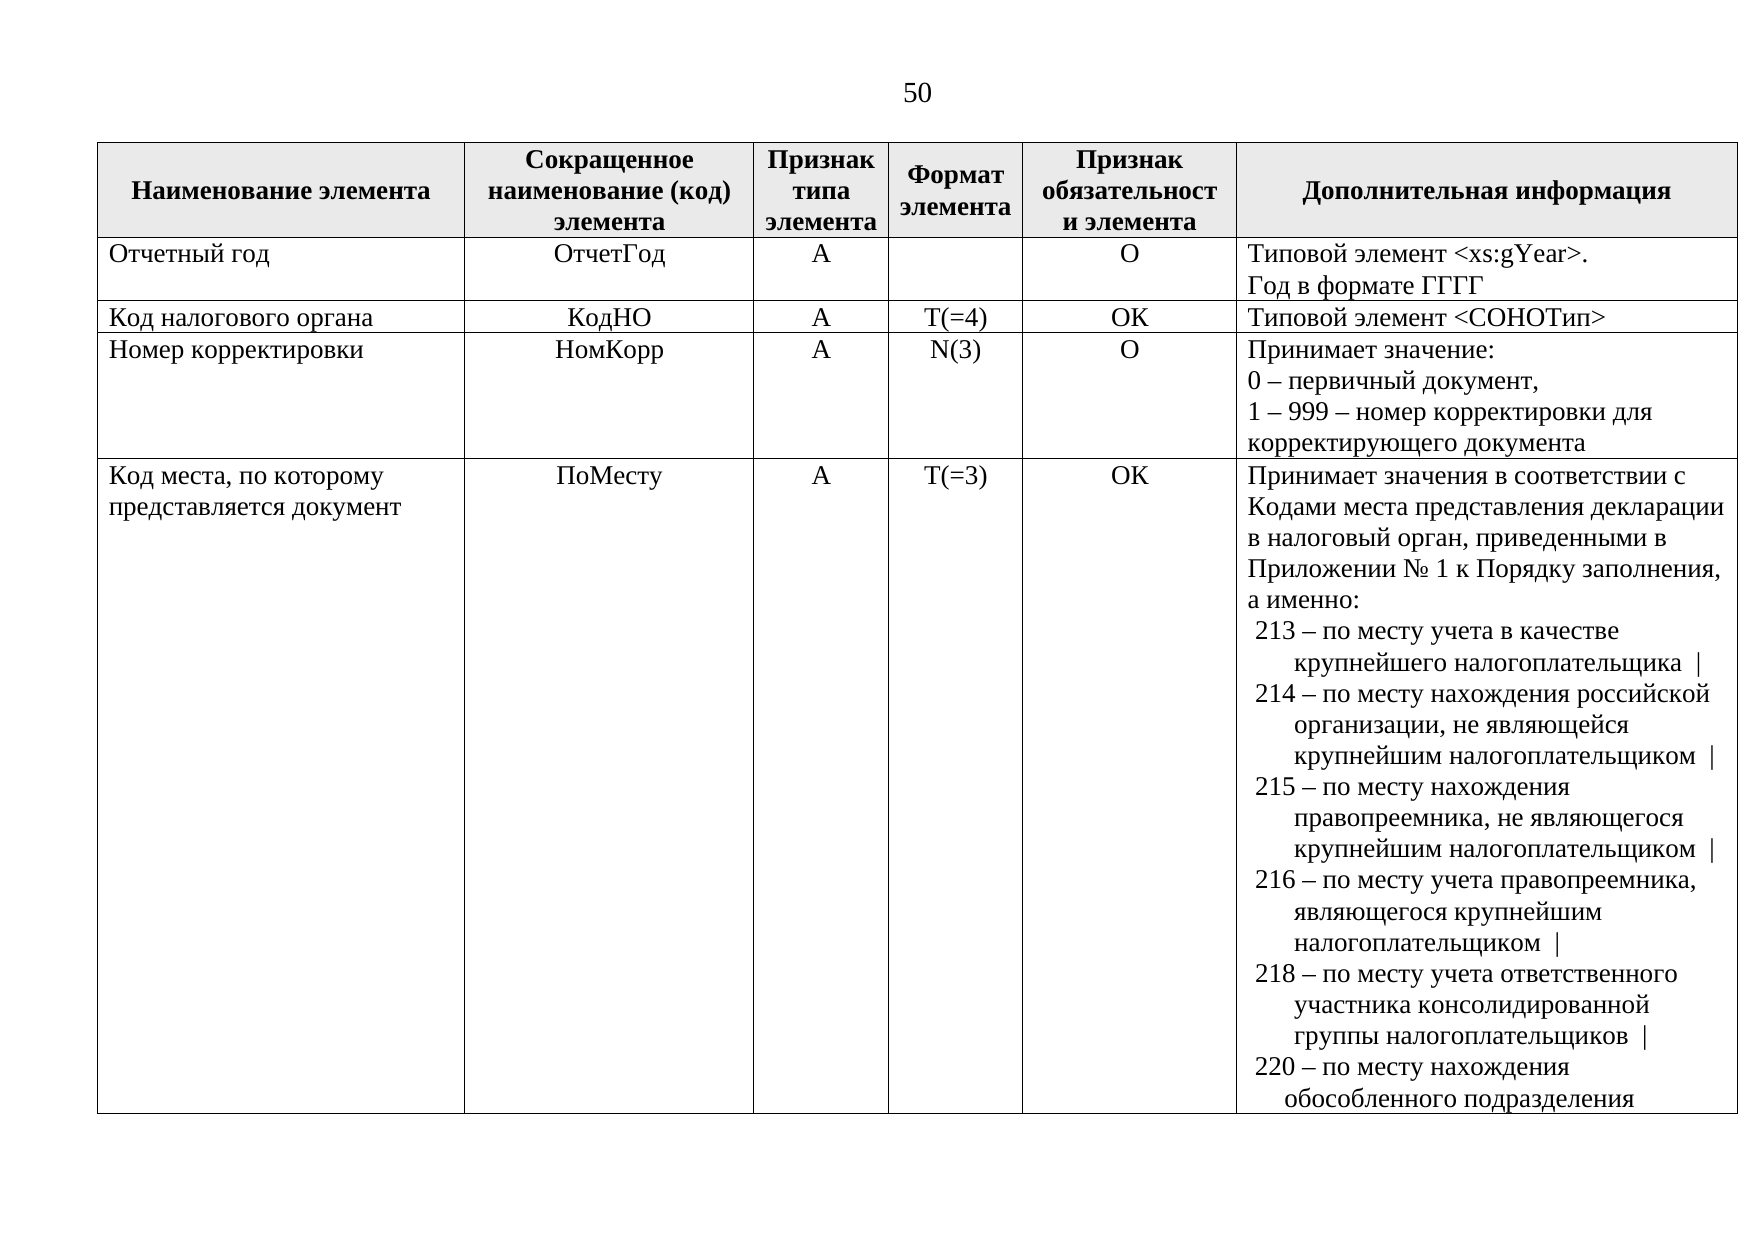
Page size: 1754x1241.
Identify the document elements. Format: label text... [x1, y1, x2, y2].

table_header Признак обязательности элемента [1023, 143, 1236, 237]
table_cell Код места, по которому представляется документ [98, 459, 464, 1113]
table_cell НомКорр [465, 333, 753, 458]
table_cell Код налогового органа [98, 301, 464, 332]
table_cell Принимает значение: 0 – первичный документ, 1 – 999 – номер корректировки для корректирующего документа [1237, 333, 1737, 458]
table_cell КодНО [465, 301, 753, 332]
table_header Наименование элемента [98, 143, 464, 237]
table_header Признак типа элемента [754, 143, 888, 237]
table_cell T(=3) [889, 459, 1022, 1113]
table_cell Номер корректировки [98, 333, 464, 458]
table_header Сокращенное наименование (код) элемента [465, 143, 753, 237]
table_cell A [754, 238, 888, 300]
table_cell Типовой элемент <xs:gYear>. Год в формате ГГГГ [1237, 238, 1737, 300]
table_cell T(=4) [889, 301, 1022, 332]
table_cell О [1023, 238, 1236, 300]
table_cell О [1023, 333, 1236, 458]
table_cell ОК [1023, 459, 1236, 1113]
table_cell [889, 238, 1022, 300]
table_cell A [754, 459, 888, 1113]
table_cell ОК [1023, 301, 1236, 332]
table_cell Типовой элемент <СОНОТип> [1237, 301, 1737, 332]
table_cell A [754, 333, 888, 458]
table_cell A [754, 301, 888, 332]
table_cell ОтчетГод [465, 238, 753, 300]
table_header Дополнительная информация [1237, 143, 1737, 237]
table_header Формат элемента [889, 143, 1022, 237]
table_cell ПоМесту [465, 459, 753, 1113]
table_cell N(3) [889, 333, 1022, 458]
table_cell Отчетный год [98, 238, 464, 300]
